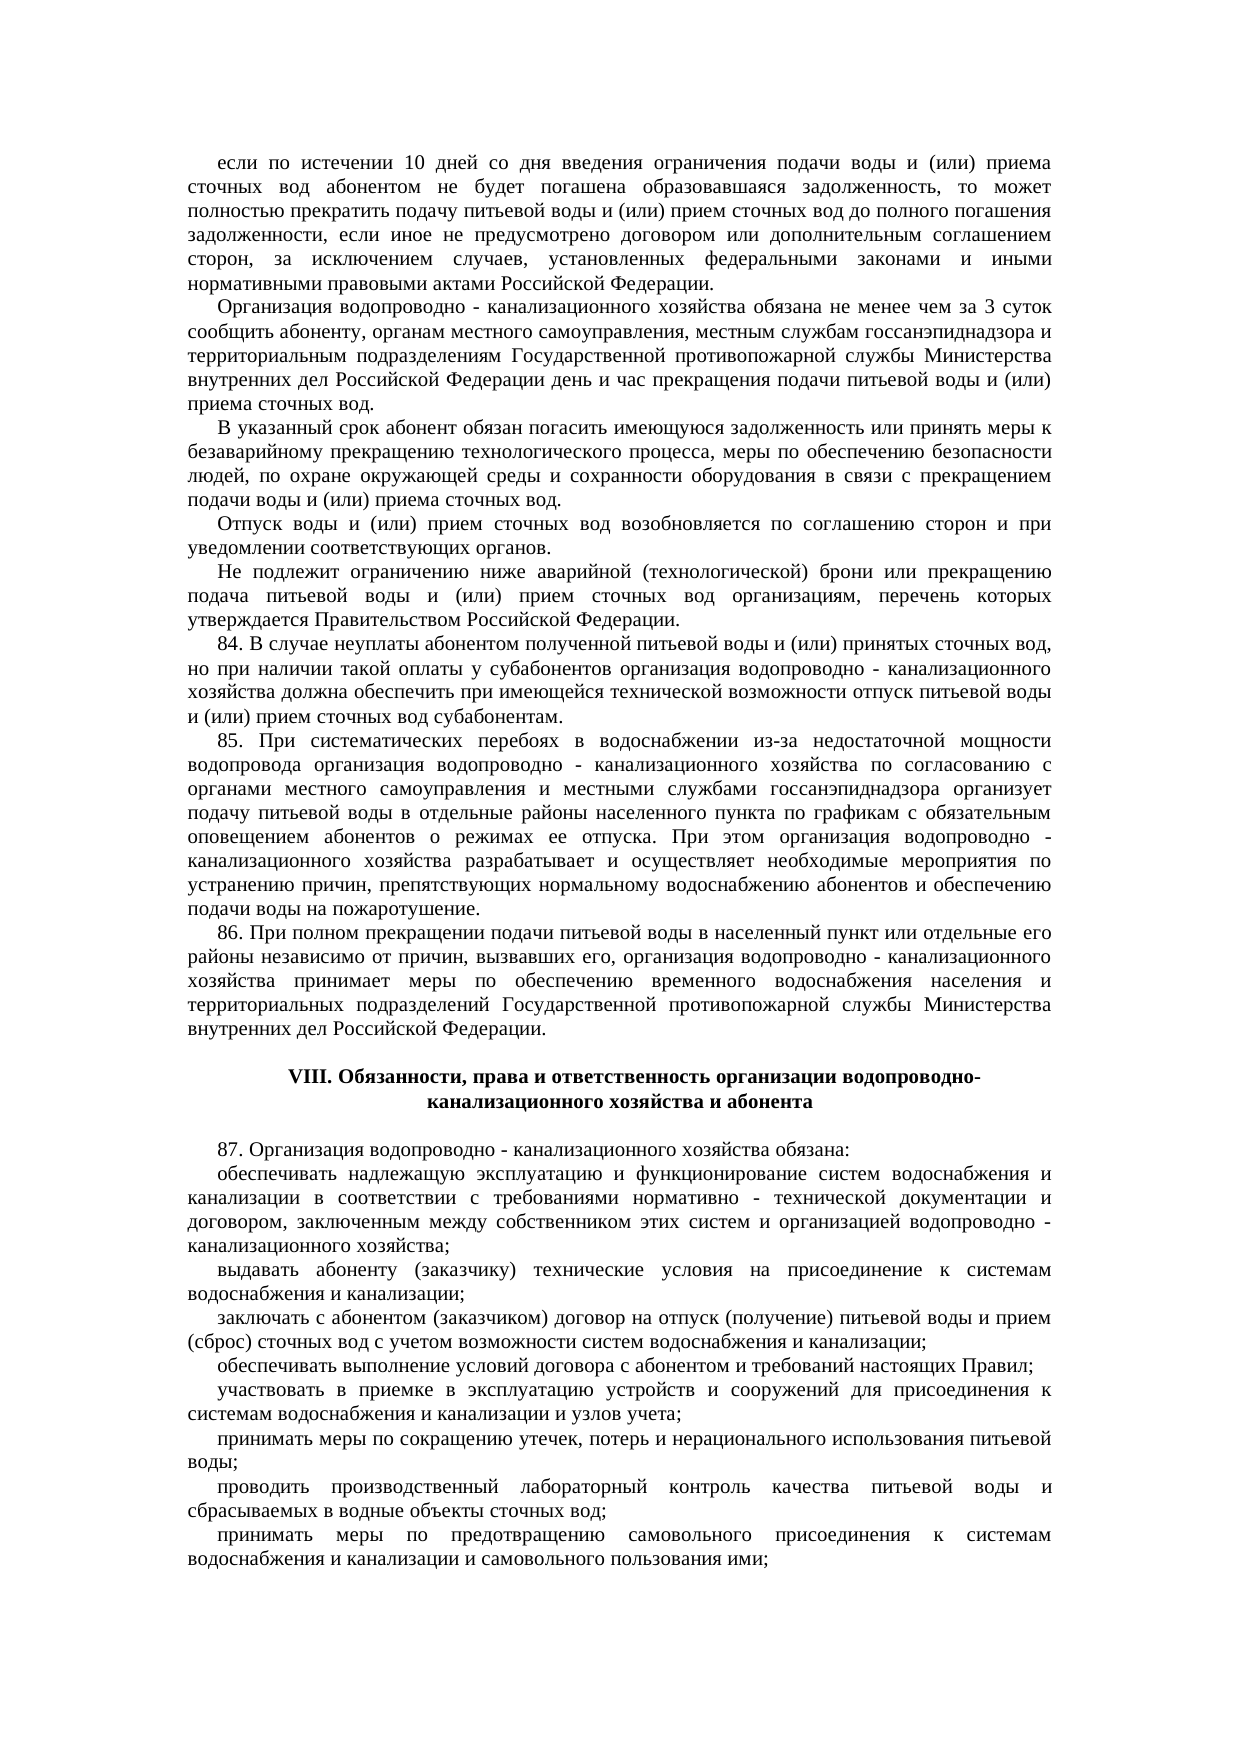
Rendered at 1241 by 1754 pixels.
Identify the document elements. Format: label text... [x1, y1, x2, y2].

text Не подлежит ограничению ниже аварийной (технологической) брони или прекращению подача питьевой воды и (или) прием сточных вод организациям, перечень которых утверждается Правительством Российской Федерации. [187, 559, 1053, 631]
text 87. Организация водопроводно - канализационного хозяйства обязана: [187, 1137, 1053, 1161]
text обеспечивать выполнение условий договора с абонентом и требований настоящих Правил; [187, 1353, 1053, 1377]
text принимать меры по предотвращению самовольного присоединения к системам водоснабжения и канализации и самовольного пользования ими; [187, 1522, 1053, 1570]
text заключать с абонентом (заказчиком) договор на отпуск (получение) питьевой воды и прием (сброс) сточных вод с учетом возможности систем водоснабжения и канализации; [187, 1305, 1053, 1353]
text принимать меры по сокращению утечек, потерь и нерационального использования питьевой воды; [187, 1425, 1053, 1473]
text участвовать в приемке в эксплуатацию устройств и сооружений для присоединения к системам водоснабжения и канализации и узлов учета; [187, 1377, 1053, 1425]
text Организация водопроводно - канализационного хозяйства обязана не менее чем за 3 суток сообщить абоненту, органам местного самоуправления, местным службам госсанэпиднадзора и территориальным подразделениям Государственной противопожарной службы Министерства внутренних дел Российской Федерации день и час прекращения подачи питьевой воды и (или) приема сточных вод. [187, 294, 1053, 415]
text 85. При систематических перебоях в водоснабжении из-за недостаточной мощности водопровода организация водопроводно - канализационного хозяйства по согласованию с органами местного самоуправления и местными службами госсанэпиднадзора организует подачу питьевой воды в отдельные районы населенного пункта по графикам с обязательным оповещением абонентов о режимах ее отпуска. При этом организация водопроводно - канализационного хозяйства разрабатывает и осуществляет необходимые мероприятия по устранению причин, препятствующих нормальному водоснабжению абонентов и обеспечению подачи воды на пожаротушение. [187, 727, 1053, 920]
text Отпуск воды и (или) прием сточных вод возобновляется по соглашению сторон и при уведомлении соответствующих органов. [187, 511, 1053, 559]
text выдавать абоненту (заказчику) технические условия на присоединение к системам водоснабжения и канализации; [187, 1257, 1053, 1305]
text 84. В случае неуплаты абонентом полученной питьевой воды и (или) принятых сточных вод, но при наличии такой оплаты у субабонентов организация водопроводно - канализационного хозяйства должна обеспечить при имеющейся технической возможности отпуск питьевой воды и (или) прием сточных вод субабонентам. [187, 631, 1053, 727]
text 86. При полном прекращении подачи питьевой воды в населенный пункт или отдельные его районы независимо от причин, вызвавших его, организация водопроводно - канализационного хозяйства принимает меры по обеспечению временного водоснабжения населения и территориальных подразделений Государственной противопожарной службы Министерства внутренних дел Российской Федерации. [187, 920, 1053, 1040]
text В указанный срок абонент обязан погасить имеющуюся задолженность или принять меры к безаварийному прекращению технологического процесса, меры по обеспечению безопасности людей, по охране окружающей среды и сохранности оборудования в связи с прекращением подачи воды и (или) приема сточных вод. [187, 415, 1053, 511]
text если по истечении 10 дней со дня введения ограничения подачи воды и (или) приема сточных вод абонентом не будет погашена образовавшаяся задолженность, то может полностью прекратить подачу питьевой воды и (или) прием сточных вод до полного погашения задолженности, если иное не предусмотрено договором или дополнительным соглашением сторон, за исключением случаев, установленных федеральными законами и иными нормативными правовыми актами Российской Федерации. [187, 150, 1053, 294]
text VIII. Обязанности, права и ответственность организации водопроводно-канализационного хозяйства и абонента [187, 1064, 1053, 1112]
text обеспечивать надлежащую эксплуатацию и функционирование систем водоснабжения и канализации в соответствии с требованиями нормативно - технической документации и договором, заключенным между собственником этих систем и организацией водопроводно - канализационного хозяйства; [187, 1161, 1053, 1257]
text проводить производственный лабораторный контроль качества питьевой воды и сбрасываемых в водные объекты сточных вод; [187, 1473, 1053, 1522]
